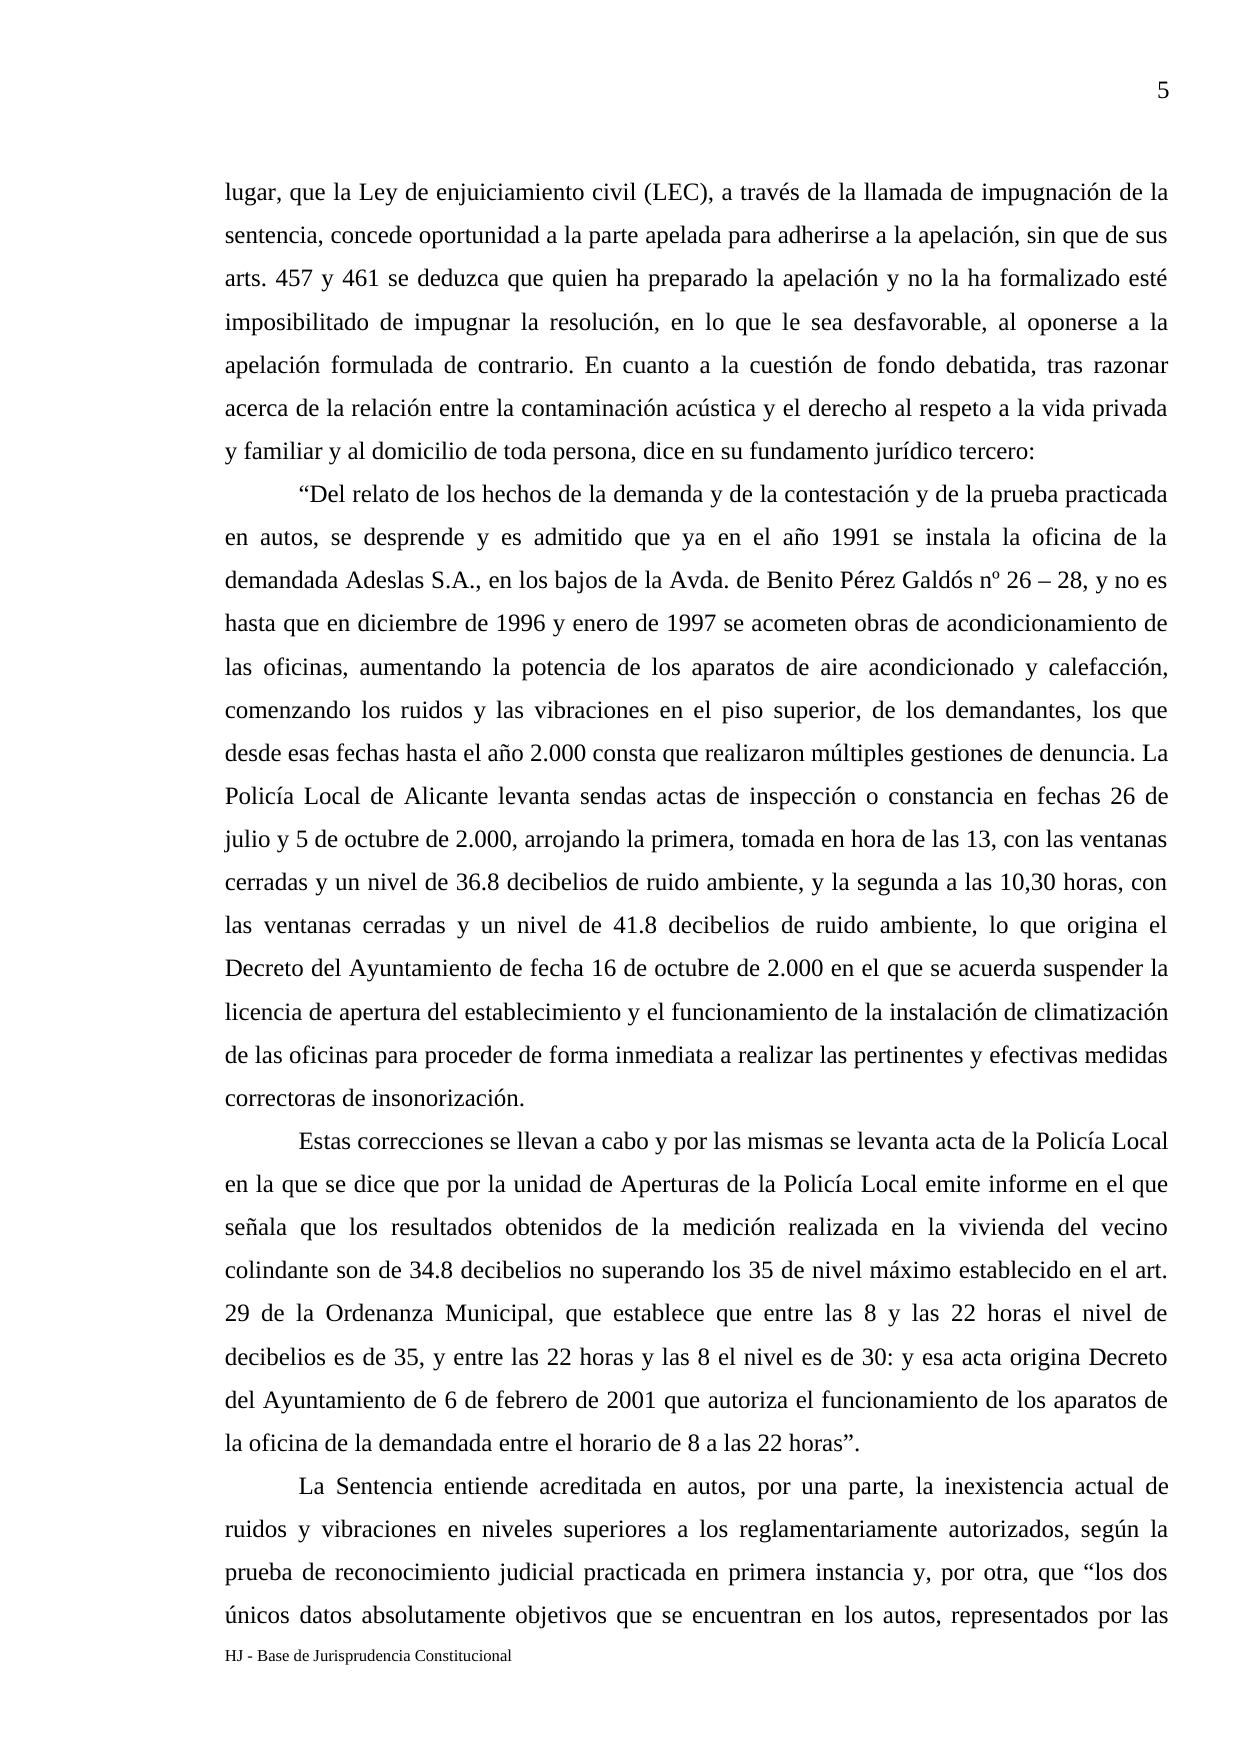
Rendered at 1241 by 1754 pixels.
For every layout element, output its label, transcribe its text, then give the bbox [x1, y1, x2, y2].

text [224, 1471, 1169, 1629]
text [224, 177, 1169, 465]
text Estas correcciones se llevan a cabo y por las mismas se levanta acta de la Policía Local en la que se dice que por la unidad de Aperturas de la Policía Local emite informe en el que señala que los resultados obtenidos de la medición realizada en la vivienda del vecino colindante son de 34.8 decibelios no superando los 35 de nivel máximo establecido en el art. 29 de la Ordenanza Municipal, que establece que entre las 8 y las 22 horas el nivel de decibelios es de 35, y entre las 22 horas y las 8 el nivel es de 30: y esa acta origina Decreto del Ayuntamiento de 6 de febrero de 2001 que autoriza el funcionamiento de los aparatos de la oficina de la demandada entre el horario de 8 a las 22 horas”. [224, 1126, 1169, 1457]
text “Del relato de los hechos de la demanda y de la contestación y de la prueba practicada en autos, se desprende y es admitido que ya en el año 1991 se instala la oficina de la demandada Adeslas S.A., en los bajos de la Avda. de Benito Pérez Galdós nº 26 – 28, y no es hasta que en diciembre de 1996 y enero de 1997 se acometen obras de acondicionamiento de las oficinas, aumentando la potencia de los aparatos de aire acondicionado y calefacción, comenzando los ruidos y las vibraciones en el piso superior, de los demandantes, los que desde esas fechas hasta el año 2.000 consta que realizaron múltiples gestiones de denuncia. La Policía Local de Alicante levanta sendas actas de inspección o constancia en fechas 26 de julio y 5 de octubre de 2.000, arrojando la primera, tomada en hora de las 13, con las ventanas cerradas y un nivel de 36.8 decibelios de ruido ambiente, y la segunda a las 10,30 horas, con las ventanas cerradas y un nivel de 41.8 decibelios de ruido ambiente, lo que origina el Decreto del Ayuntamiento de fecha 16 de octubre de 2.000 en el que se acuerda suspender la licencia de apertura del establecimiento y el funcionamiento de la instalación de climatización de las oficinas para proceder de forma inmediata a realizar las pertinentes y efectivas medidas correctoras de insonorización. [224, 479, 1169, 1112]
